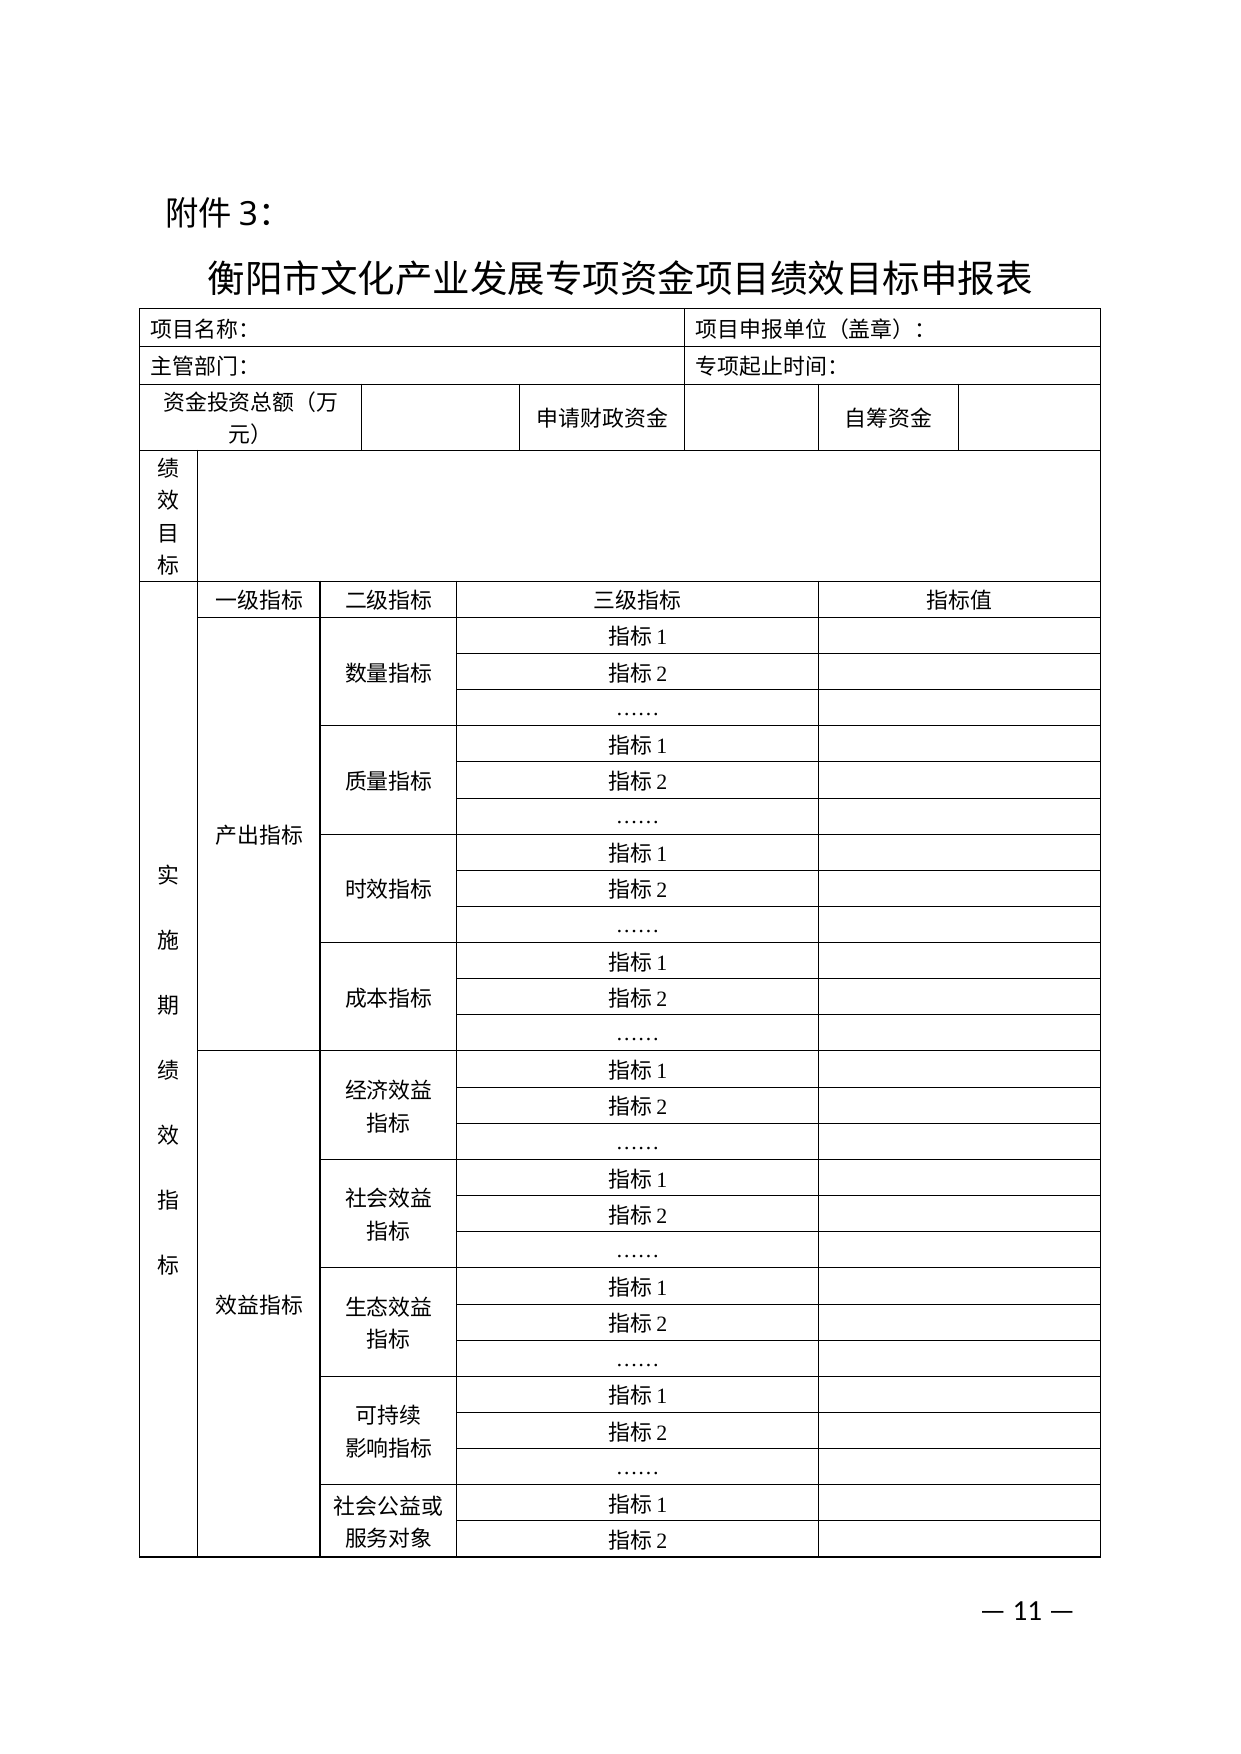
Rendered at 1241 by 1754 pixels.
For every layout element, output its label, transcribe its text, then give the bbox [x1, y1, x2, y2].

table_cell 指标2 [457, 1413, 818, 1448]
table_cell 指标1 [457, 618, 818, 653]
table_cell 成本指标 [321, 943, 456, 1050]
table_cell 专项起止时间： [685, 347, 1100, 383]
table_cell [819, 1305, 1100, 1339]
table_cell 产出指标 [198, 618, 319, 1050]
table_cell 质量指标 [321, 726, 456, 833]
table_cell [959, 385, 1100, 449]
table_cell 生态效益 指标 [321, 1268, 456, 1376]
table_cell 指标1 [457, 726, 818, 761]
table_cell 指标1 [457, 943, 818, 978]
table_cell [819, 1015, 1100, 1050]
table_cell 指标1 [457, 1051, 818, 1087]
table_cell 绩效目标 [140, 451, 197, 581]
table_cell [819, 1232, 1100, 1267]
table_header 项目申报单位（盖章）： [685, 309, 1100, 346]
table_cell …… [457, 690, 818, 725]
table_cell 指标1 [457, 1377, 818, 1412]
table_cell 资金投资总额（万元） [140, 385, 361, 449]
table_cell [819, 835, 1100, 870]
table_cell 指标1 [457, 1268, 818, 1303]
table_cell 指标1 [457, 1485, 818, 1520]
table_cell [198, 451, 1100, 581]
table_cell [819, 1160, 1100, 1195]
table_cell 指标2 [457, 1521, 818, 1556]
table_cell [819, 1449, 1100, 1484]
table_cell [819, 726, 1100, 761]
table_cell [819, 654, 1100, 689]
table_cell …… [457, 1015, 818, 1050]
table_cell [819, 1088, 1100, 1123]
table_cell 指标2 [457, 979, 818, 1014]
table_cell [819, 1268, 1100, 1303]
table_cell 指标2 [457, 654, 818, 689]
table_cell …… [457, 799, 818, 833]
table_cell 申请财政资金 [520, 385, 684, 449]
table_cell [819, 1196, 1100, 1231]
table_cell 自筹资金 [819, 385, 958, 449]
table_cell [819, 943, 1100, 978]
table_cell 实 施 期 绩 效 指 标 [140, 582, 197, 1556]
table_cell 指标1 [457, 1160, 818, 1195]
table_cell 可持续 影响指标 [321, 1377, 456, 1484]
table_cell 三级指标 [457, 582, 818, 617]
table_cell [362, 385, 519, 449]
table_cell 社会公益或服务对象 满意度指标 [321, 1485, 456, 1556]
table_cell …… [457, 1341, 818, 1376]
table_cell 指标值 [819, 582, 1100, 617]
table_cell 指标2 [457, 871, 818, 906]
table_cell 一级指标 [198, 582, 319, 617]
table_cell [819, 799, 1100, 833]
table_header 项目名称： [140, 309, 684, 346]
table_cell [819, 1485, 1100, 1520]
table_cell [819, 907, 1100, 942]
table_cell 指标2 [457, 762, 818, 797]
table_cell [819, 762, 1100, 797]
table_cell 主管部门： [140, 347, 684, 383]
table_cell …… [457, 1232, 818, 1267]
text 附件3： [165, 178, 1016, 243]
table_cell 指标2 [457, 1305, 818, 1339]
table_cell [819, 871, 1100, 906]
table_cell [819, 1377, 1100, 1412]
table_cell …… [457, 907, 818, 942]
table_cell 二级指标 [321, 582, 456, 617]
table_cell [819, 1341, 1100, 1376]
table_cell 指标2 [457, 1088, 818, 1123]
table_cell …… [457, 1449, 818, 1484]
table_cell …… [457, 1124, 818, 1159]
table_cell 社会效益 指标 [321, 1160, 456, 1267]
table_cell [819, 618, 1100, 653]
table_cell 指标1 [457, 835, 818, 870]
table_cell [819, 1413, 1100, 1448]
table_cell [685, 385, 818, 449]
table_cell [819, 1124, 1100, 1159]
table_cell [819, 1051, 1100, 1087]
table_cell 效益指标 [198, 1051, 319, 1556]
table_cell [819, 690, 1100, 725]
table_cell 时效指标 [321, 835, 456, 942]
table_cell [819, 1521, 1100, 1556]
table_cell 数量指标 [321, 618, 456, 725]
table_cell [819, 979, 1100, 1014]
table_cell 指标2 [457, 1196, 818, 1231]
table_cell 经济效益 指标 [321, 1051, 456, 1159]
text 衡阳市文化产业发展专项资金项目绩效目标申报表 [165, 243, 1075, 308]
